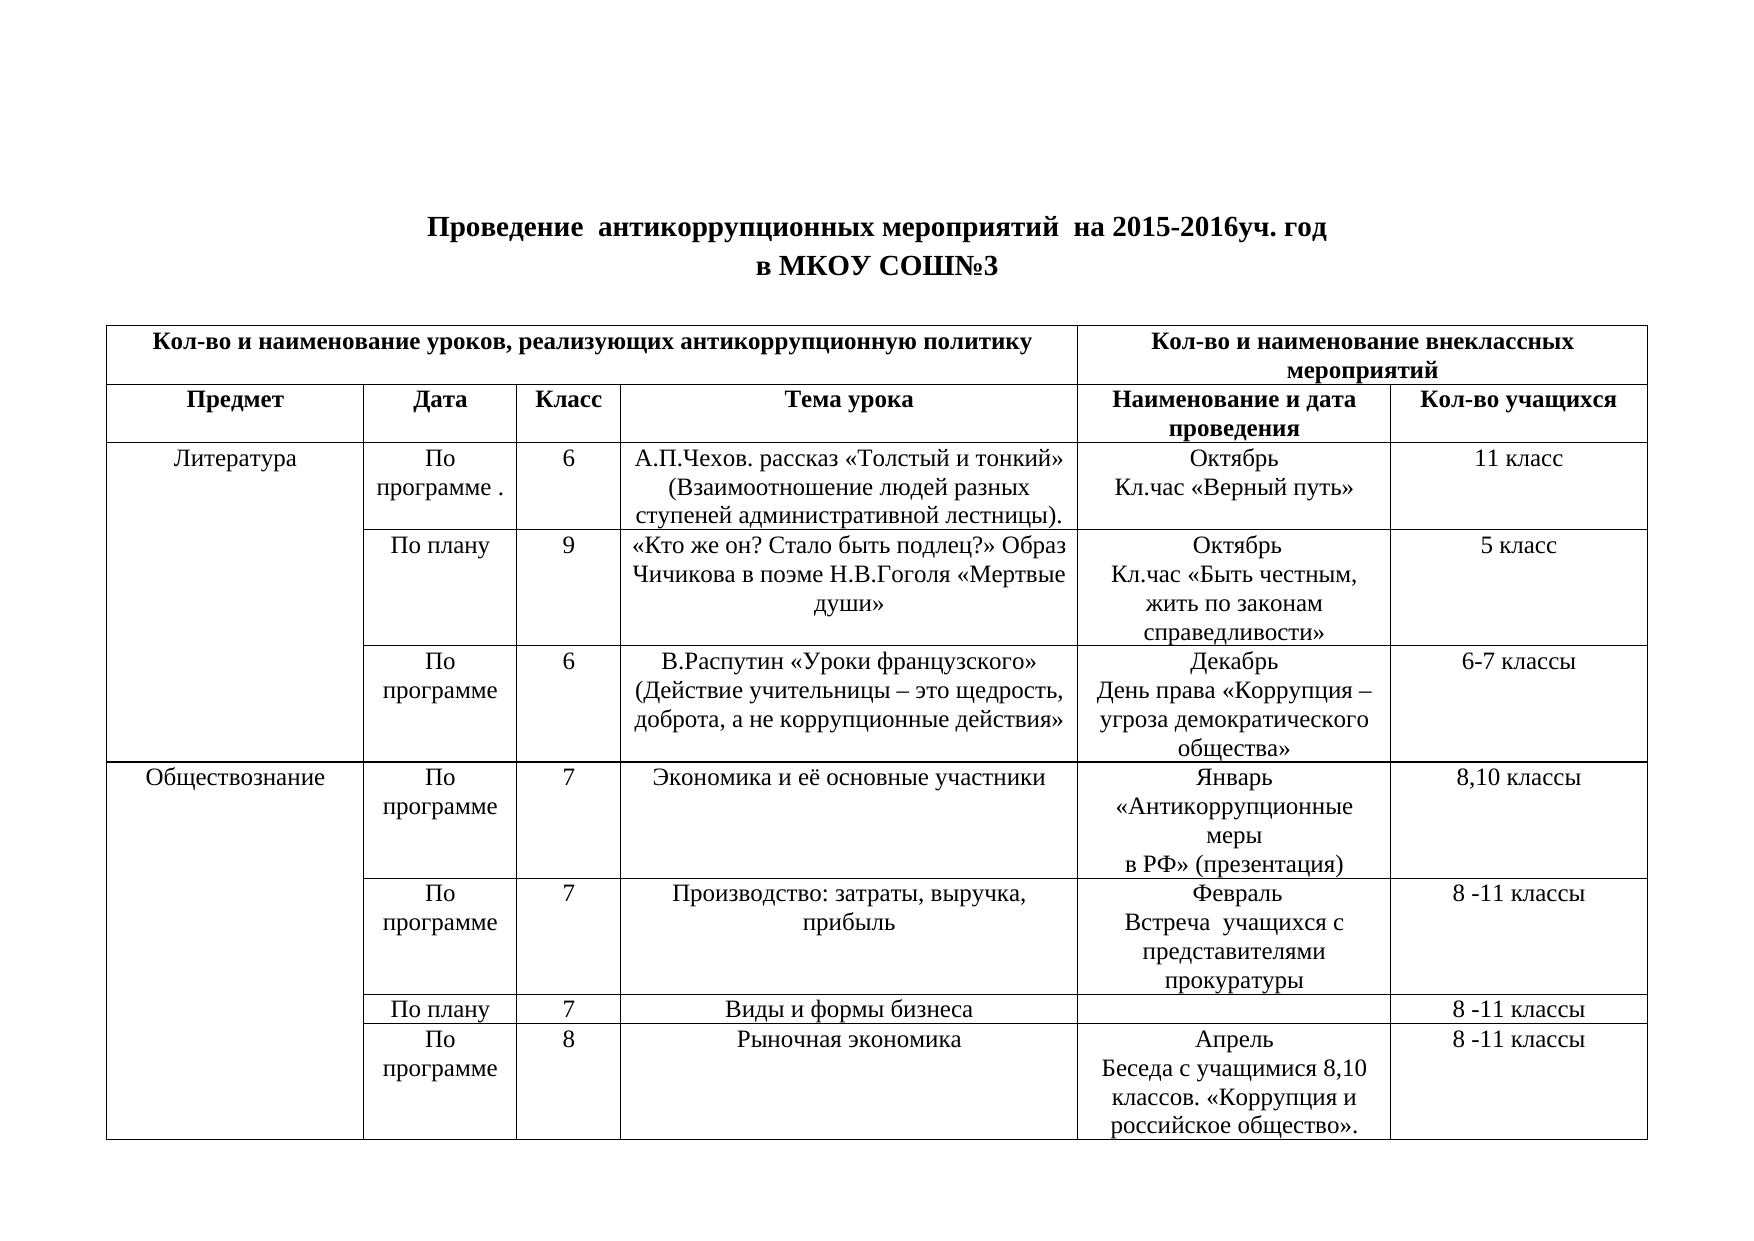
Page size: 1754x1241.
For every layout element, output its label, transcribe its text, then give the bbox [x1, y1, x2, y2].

table_cell Предмет [107, 385, 363, 442]
table_cell 8 -11 классы [1391, 879, 1647, 993]
table_cell 6-7 классы [1391, 646, 1647, 761]
table_cell Январь «Антикоррупционные меры в РФ» (презентация) [1078, 763, 1390, 877]
table_cell Декабрь День права «Коррупция – угроза демократического общества» [1078, 646, 1390, 761]
table_cell Дата [364, 385, 516, 442]
table_cell 7 [517, 995, 620, 1023]
table_cell 6 [517, 443, 620, 529]
table_cell А.П.Чехов. рассказ «Толстый и тонкий» (Взаимоотношение людей разных ступеней административной лестницы). [621, 443, 1077, 529]
table_cell Литература [107, 443, 363, 761]
table_cell В.Распутин «Уроки французского» (Действие учительницы – это щедрость, доброта, а не коррупционные действия» [621, 646, 1077, 761]
table_cell 8 -11 классы [1391, 995, 1647, 1023]
table_cell 8 [517, 1024, 620, 1139]
table_cell 11 класс [1391, 443, 1647, 529]
table_cell Рыночная экономика [621, 1024, 1077, 1139]
table_cell По программе [364, 879, 516, 993]
table_cell По плану [364, 530, 516, 645]
table_cell Октябрь Кл.час «Быть честным, жить по законам справедливости» [1078, 530, 1390, 645]
table_cell По программе [364, 1024, 516, 1139]
table_cell Производство: затраты, выручка, прибыль [621, 879, 1077, 993]
table_cell Класс [517, 385, 620, 442]
table_cell Кол-во учащихся [1391, 385, 1647, 442]
table_header Кол-во и наименование внеклассных мероприятий [1078, 326, 1647, 383]
table_cell 6 [517, 646, 620, 761]
table_cell Февраль Встреча учащихся с представителями прокуратуры [1078, 879, 1390, 993]
table_cell Октябрь Кл.час «Верный путь» [1078, 443, 1390, 529]
table_cell Обществознание [107, 763, 363, 1139]
table_cell По программе [364, 646, 516, 761]
text в МКОУ СОШ№3 [118, 248, 1636, 281]
table_cell 5 класс [1391, 530, 1647, 645]
table_cell 9 [517, 530, 620, 645]
table_cell Экономика и её основные участники [621, 763, 1077, 877]
table_cell 8 -11 классы [1391, 1024, 1647, 1139]
table_cell 7 [517, 879, 620, 993]
table_cell 7 [517, 763, 620, 877]
table_cell Наименование и дата проведения [1078, 385, 1390, 442]
text Проведение антикоррупционных мероприятий на 2015-2016уч. год [118, 209, 1636, 243]
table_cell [1078, 1024, 1390, 1139]
table_cell Виды и формы бизнеса [621, 995, 1077, 1023]
table_cell По плану [364, 995, 516, 1023]
table_cell «Кто же он? Стало быть подлец?» Образ Чичикова в поэме Н.В.Гоголя «Мертвые души» [621, 530, 1077, 645]
table_cell По программе . [364, 443, 516, 529]
table_cell Тема урока [621, 385, 1077, 442]
table_cell По программе [364, 763, 516, 877]
table_cell 8,10 классы [1391, 763, 1647, 877]
table_cell [1078, 995, 1390, 1023]
table_header Кол-во и наименование уроков, реализующих антикоррупционную политику [107, 326, 1077, 383]
